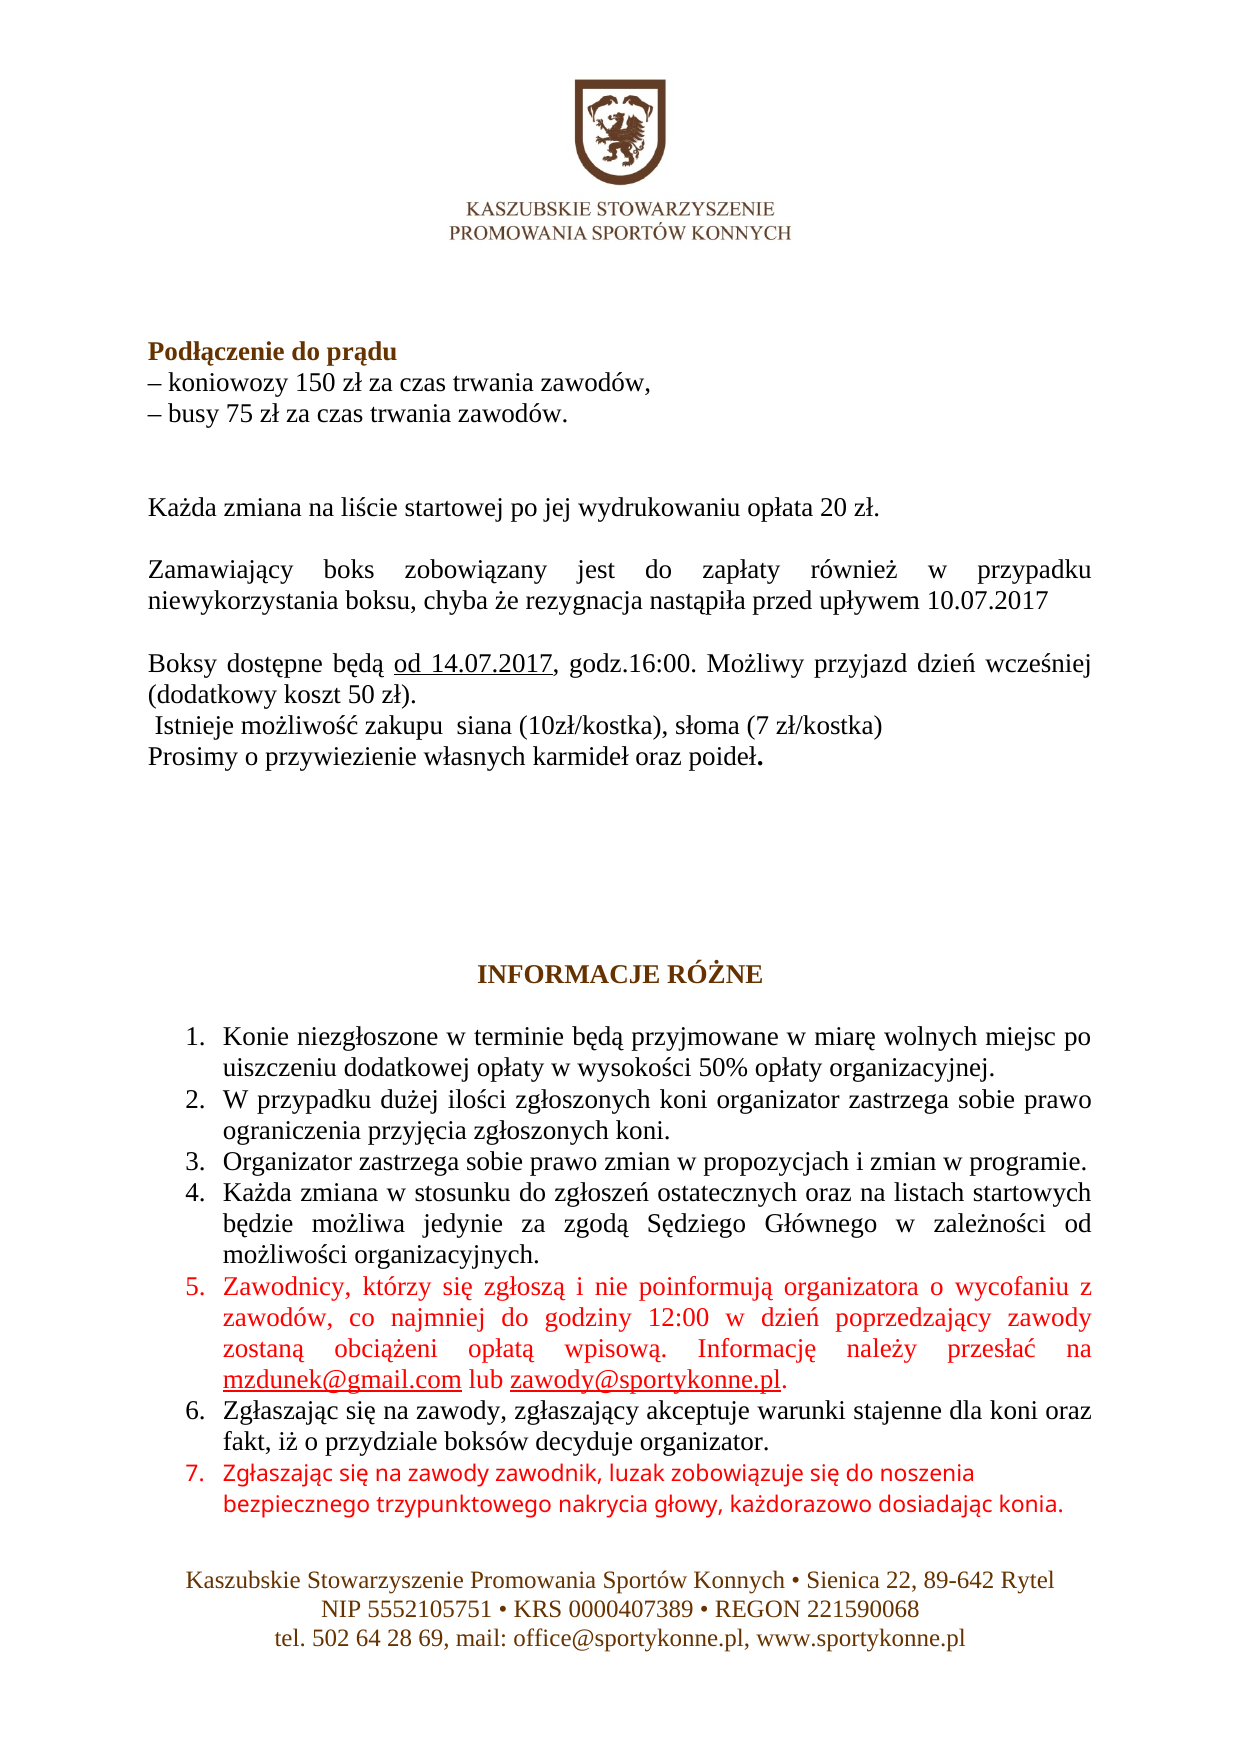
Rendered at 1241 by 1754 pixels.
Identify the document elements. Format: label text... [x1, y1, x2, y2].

text Zamawiający boks zobowiązany jest do zapłaty również w przypadku niewykorzystania boksu, chyba że rezygnacja nastąpiła przed upływem 10.07.2017 [148, 553, 1093, 616]
text Prosimy o przywiezienie własnych karmideł oraz poideł. [148, 740, 1093, 771]
list Zgłaszając się na zawody zawodnik, luzak zobowiązuje się do noszenia bezpiecznego trzypunktowego nakrycia głowy, każdorazowo dosiadając konia. [185, 1456, 1093, 1519]
text – busy 75 zł za czas trwania zawodów. [148, 397, 1093, 429]
text Boksy dostępne będą od 14.07.2017, godz.16:00. Możliwy przyjazd dzień wcześniej (dodatkowy koszt 50 zł). [148, 647, 1093, 709]
text Podłączenie do prądu [148, 335, 1093, 366]
picture [445, 73, 795, 244]
list Organizator zastrzega sobie prawo zmian w propozycjach i zmian w programie. [185, 1145, 1093, 1176]
list Zgłaszając się na zawody, zgłaszający akceptuje warunki stajenne dla koni oraz fakt, iż o przydziale boksów decyduje organizator. [185, 1394, 1093, 1456]
text Każda zmiana na liście startowej po jej wydrukowaniu opłata 20 zł. [148, 491, 1093, 522]
list Każda zmiana w stosunku do zgłoszeń ostatecznych oraz na listach startowych będzie możliwa jedynie za zgodą Sędziego Głównego w zależności od możliwości organizacyjnych. [185, 1176, 1093, 1269]
text INFORMACJE RÓŻNE [148, 958, 1093, 989]
text Istnieje możliwość zakupu siana (10zł/kostka), słoma (7 zł/kostka) [148, 709, 1093, 740]
text – koniowozy 150 zł za czas trwania zawodów, [148, 366, 1093, 397]
list W przypadku dużej ilości zgłoszonych koni organizator zastrzega sobie prawo ograniczenia przyjęcia zgłoszonych koni. [185, 1083, 1093, 1145]
list Zawodnicy, którzy się zgłoszą i nie poinformują organizatora o wycofaniu z zawodów, co najmniej do godziny 12:00 w dzień poprzedzający zawody zostaną obciążeni opłatą wpisową. Informację należy przesłać na mzdunek@gmail.com lub zawody@sportykonne.pl. [185, 1269, 1093, 1394]
list Konie niezgłoszone w terminie będą przyjmowane w miarę wolnych miejsc po uiszczeniu dodatkowej opłaty w wysokości 50% opłaty organizacyjnej. [185, 1020, 1093, 1083]
